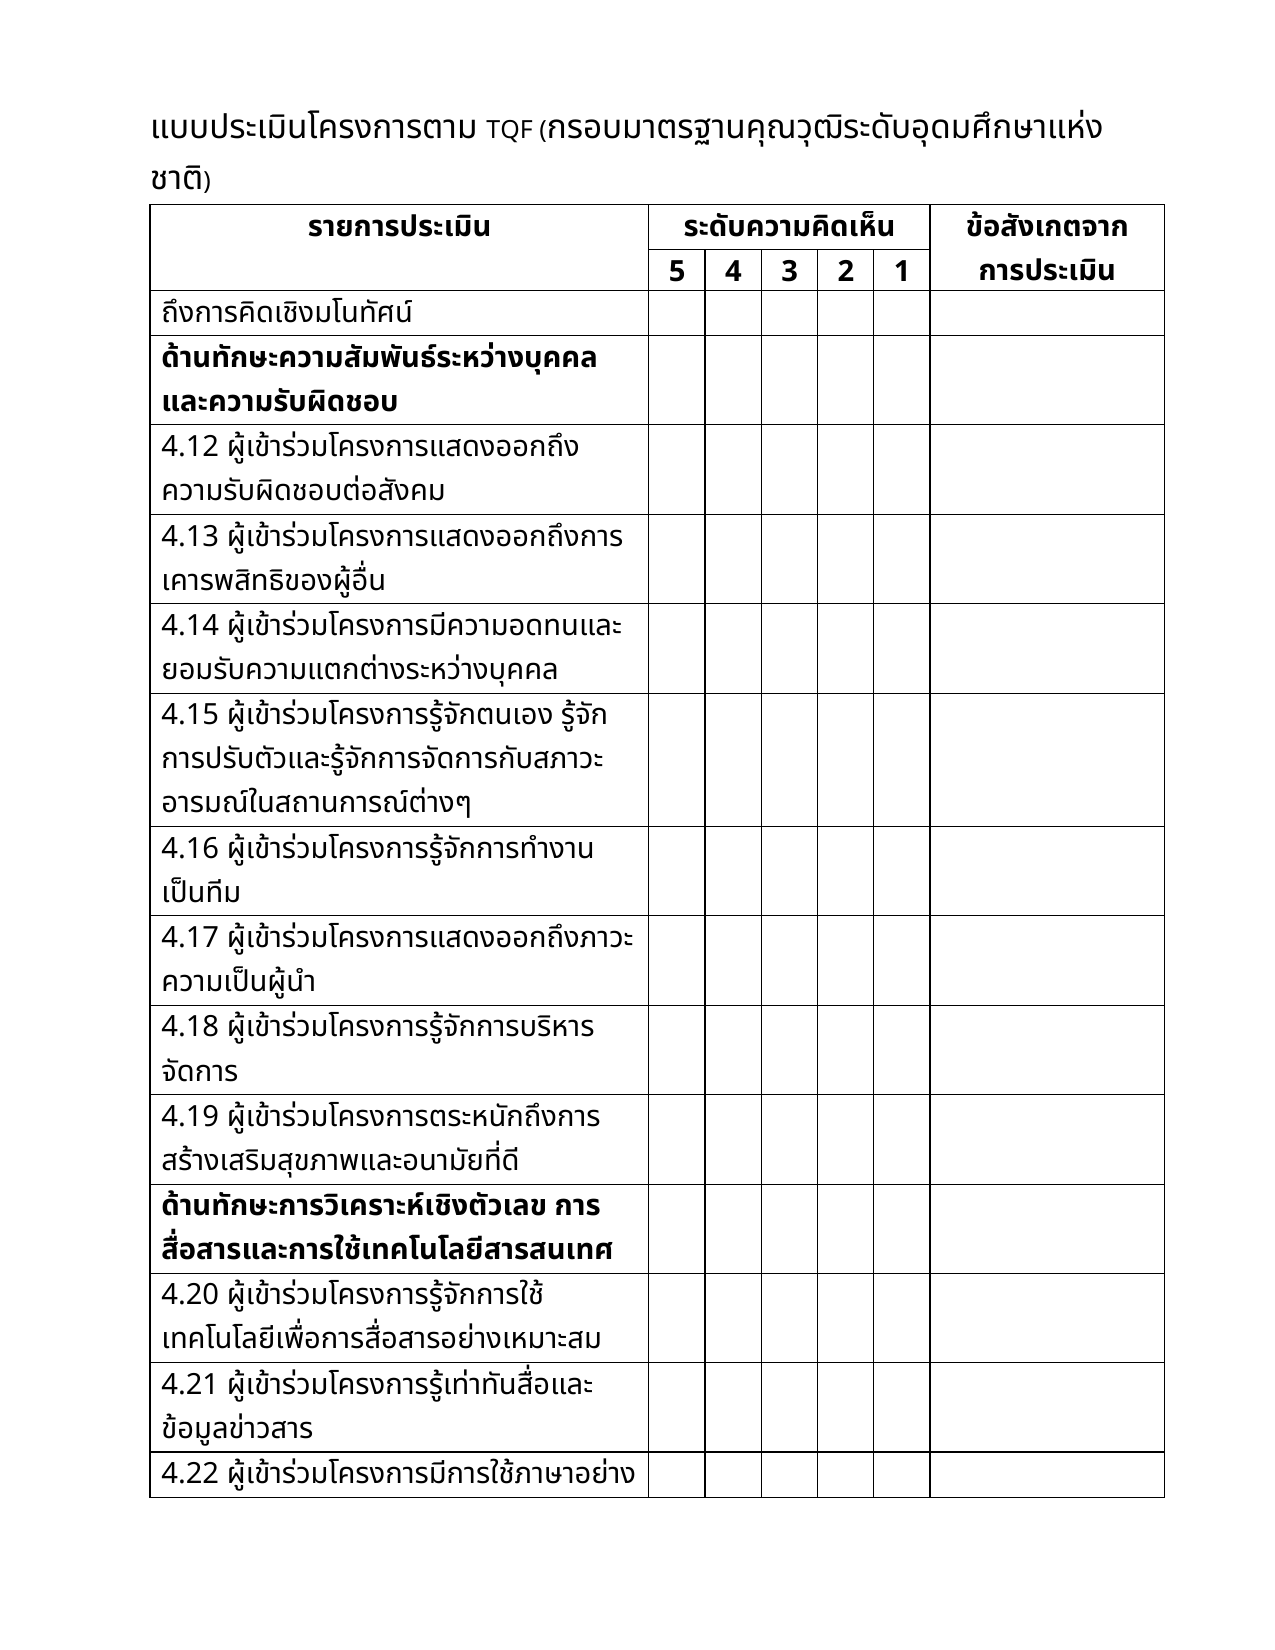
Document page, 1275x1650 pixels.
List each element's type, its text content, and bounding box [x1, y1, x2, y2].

table_cell [706, 916, 761, 1005]
table_cell [762, 694, 817, 826]
table_cell [706, 1363, 761, 1451]
table_cell [649, 604, 704, 692]
table_cell [649, 694, 704, 826]
table_cell [762, 916, 817, 1005]
table_cell [931, 694, 1164, 826]
table_cell [818, 1006, 873, 1094]
table_cell [931, 425, 1164, 514]
table_cell [649, 1363, 704, 1451]
table_cell [818, 1453, 873, 1497]
table_cell [818, 694, 873, 826]
table_cell [874, 515, 929, 603]
table_cell 4.15 ผู้เข้าร่วมโครงการรู้จักตนเอง รู้จักการปรับตัวและรู้จักการจัดการกับสภาวะอารมณ์ในสถานการณ์ต่างๆ [151, 694, 648, 826]
table_cell [649, 291, 704, 335]
table_cell [706, 1095, 761, 1183]
table_cell [874, 1185, 929, 1273]
table_cell [706, 827, 761, 915]
table_cell [931, 827, 1164, 915]
table_cell [762, 336, 817, 424]
table_cell [649, 425, 704, 514]
table_cell [818, 515, 873, 603]
table_cell 4.12 ผู้เข้าร่วมโครงการแสดงออกถึงความรับผิดชอบต่อสังคม [151, 425, 648, 514]
table_cell [818, 827, 873, 915]
table_cell [874, 425, 929, 514]
table_cell [649, 1185, 704, 1273]
table_cell ด้านทักษะความสัมพันธ์ระหว่างบุคคลและความรับผิดชอบ [151, 336, 648, 424]
table_cell [874, 604, 929, 692]
table_cell 3 [762, 250, 817, 290]
table_cell 4.21 ผู้เข้าร่วมโครงการรู้เท่าทันสื่อและข้อมูลข่าวสาร [151, 1363, 648, 1451]
table_header ระดับความคิดเห็น [649, 205, 929, 249]
table_cell [706, 425, 761, 514]
table_cell [818, 1274, 873, 1362]
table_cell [151, 1453, 648, 1497]
table_cell [818, 1185, 873, 1273]
table_cell 4.19 ผู้เข้าร่วมโครงการตระหนักถึงการสร้างเสริมสุขภาพและอนามัยที่ดี [151, 1095, 648, 1183]
table_cell [874, 694, 929, 826]
table_cell 4.20 ผู้เข้าร่วมโครงการรู้จักการใช้เทคโนโลยีเพื่อการสื่อสารอย่างเหมาะสม [151, 1274, 648, 1362]
table_cell [818, 1363, 873, 1451]
table_cell [818, 291, 873, 335]
table_cell [649, 336, 704, 424]
table_cell [706, 694, 761, 826]
table_cell [762, 604, 817, 692]
table_cell 4.13 ผู้เข้าร่วมโครงการแสดงออกถึงการเคารพสิทธิของผู้อื่น [151, 515, 648, 603]
table_cell [874, 1095, 929, 1183]
table_cell [931, 1274, 1164, 1362]
table_header ข้อสังเกตจาก การประเมิน [931, 205, 1164, 290]
table_cell [874, 336, 929, 424]
table_cell [874, 291, 929, 335]
table_cell [931, 604, 1164, 692]
table_cell [649, 515, 704, 603]
table_cell 4 [706, 250, 761, 290]
table_cell 1 [874, 250, 929, 290]
table_cell [762, 1453, 817, 1497]
table_cell [706, 604, 761, 692]
table_cell [931, 1185, 1164, 1273]
table_cell [649, 827, 704, 915]
table_cell ด้านทักษะการวิเคราะห์เชิงตัวเลข การสื่อสารและการใช้เทคโนโลยีสารสนเทศ [151, 1185, 648, 1273]
table_cell [874, 1363, 929, 1451]
table_cell [706, 1274, 761, 1362]
table_cell [874, 1453, 929, 1497]
table_cell [818, 336, 873, 424]
table_cell [931, 1006, 1164, 1094]
table_cell [762, 827, 817, 915]
table_cell [762, 291, 817, 335]
table_cell [762, 1185, 817, 1273]
table_cell [762, 1274, 817, 1362]
table_cell 4.16 ผู้เข้าร่วมโครงการรู้จักการทำงานเป็นทีม [151, 827, 648, 915]
table_cell [706, 1006, 761, 1094]
table_cell [706, 1185, 761, 1273]
table_cell [706, 336, 761, 424]
table_cell [706, 515, 761, 603]
table_cell [818, 604, 873, 692]
table_cell [762, 425, 817, 514]
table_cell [151, 291, 648, 335]
table_header รายการประเมิน [151, 205, 648, 290]
table_cell [818, 1095, 873, 1183]
table_cell [931, 916, 1164, 1005]
table_cell [762, 1006, 817, 1094]
table_cell [818, 916, 873, 1005]
table_cell [931, 1095, 1164, 1183]
table_cell [931, 1363, 1164, 1451]
table_cell [649, 1095, 704, 1183]
table_cell [649, 1453, 704, 1497]
table_cell 4.17 ผู้เข้าร่วมโครงการแสดงออกถึงภาวะความเป็นผู้นำ [151, 916, 648, 1005]
table_cell 2 [818, 250, 873, 290]
table_cell [706, 1453, 761, 1497]
table_cell [874, 1274, 929, 1362]
table_cell 4.14 ผู้เข้าร่วมโครงการมีความอดทนและยอมรับความแตกต่างระหว่างบุคคล [151, 604, 648, 692]
table_cell 4.18 ผู้เข้าร่วมโครงการรู้จักการบริหารจัดการ [151, 1006, 648, 1094]
table_cell [649, 1006, 704, 1094]
table_cell [931, 515, 1164, 603]
table_cell [874, 916, 929, 1005]
table_cell [874, 1006, 929, 1094]
table_cell [706, 291, 761, 335]
table_cell [931, 336, 1164, 424]
table_cell [649, 1274, 704, 1362]
table_cell [818, 425, 873, 514]
table_cell [931, 291, 1164, 335]
table_cell [931, 1453, 1164, 1497]
table_cell [762, 1095, 817, 1183]
table_cell 5 [649, 250, 704, 290]
table_cell [762, 1363, 817, 1451]
table_cell [874, 827, 929, 915]
table_cell [649, 916, 704, 1005]
table_cell [762, 515, 817, 603]
